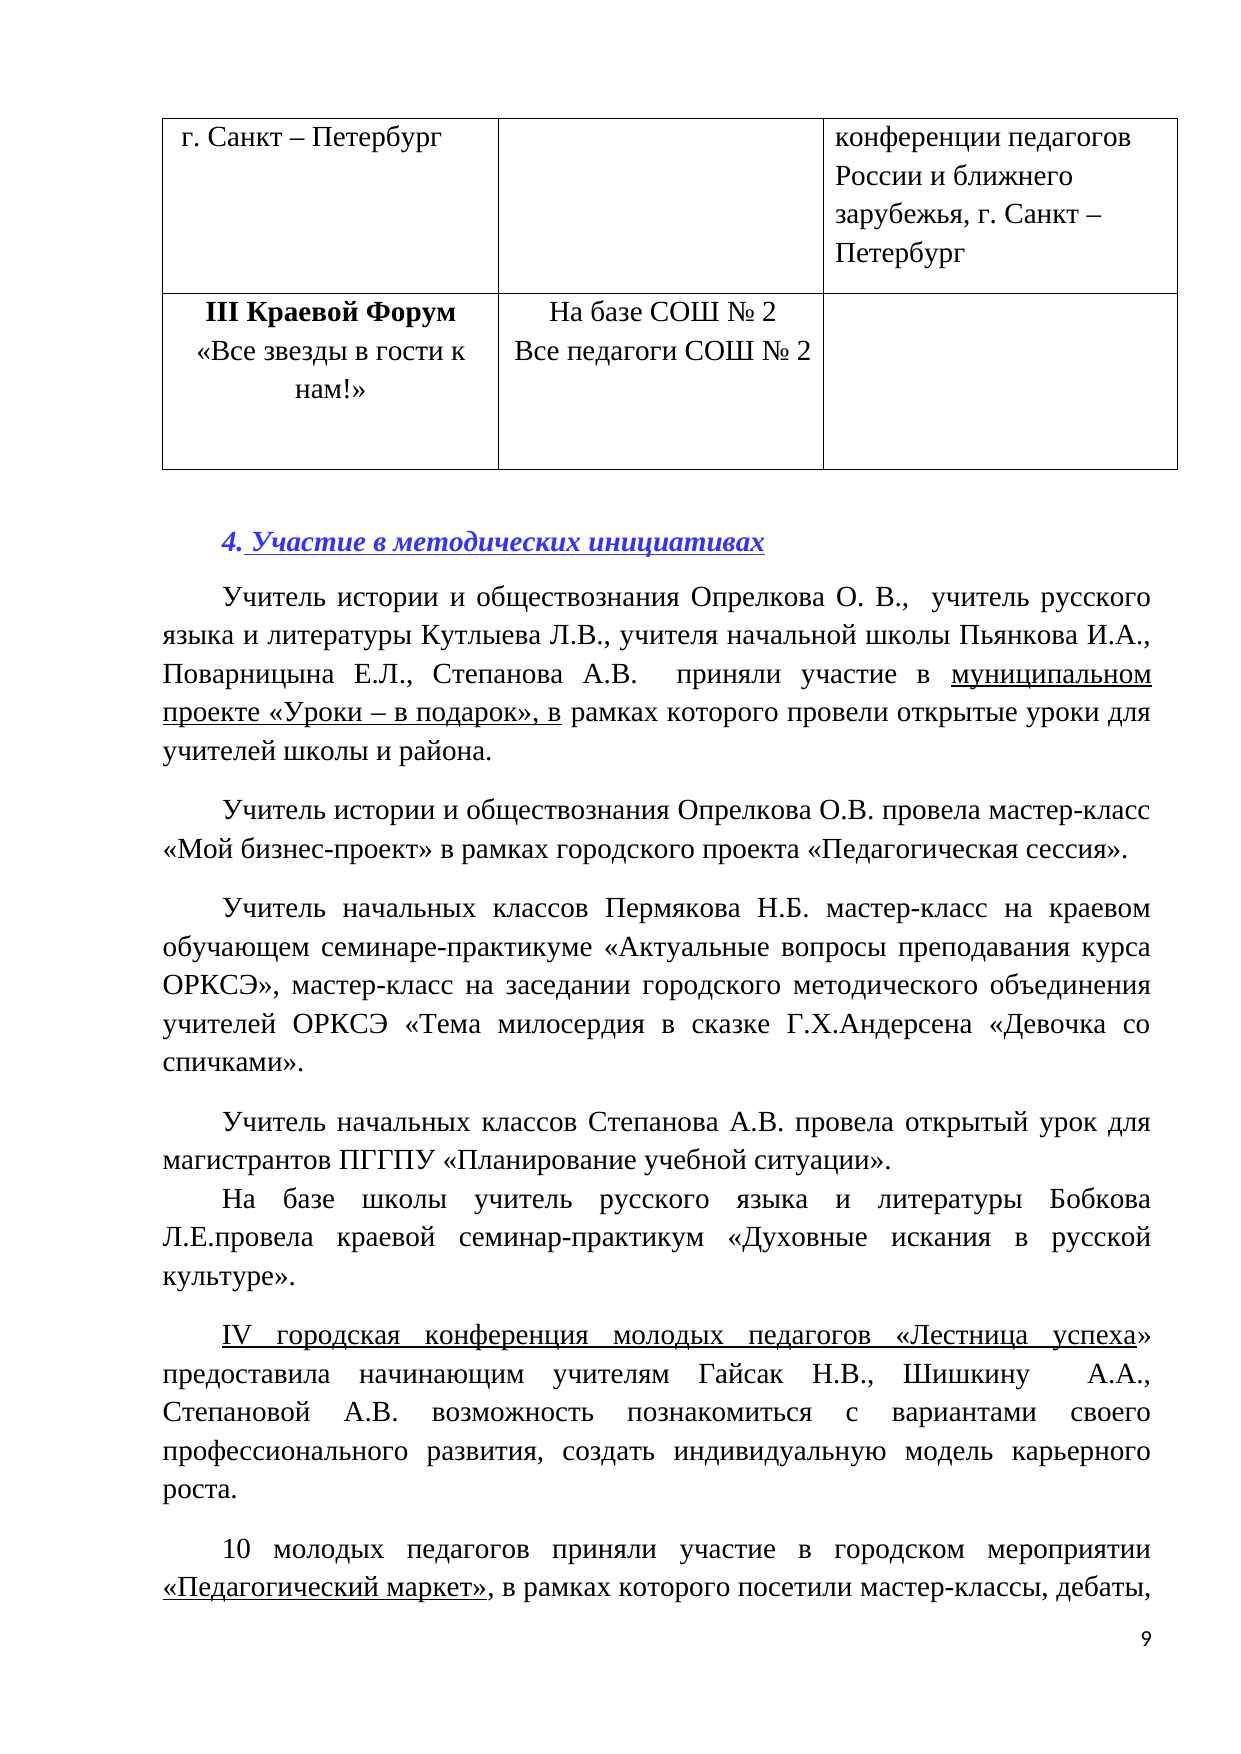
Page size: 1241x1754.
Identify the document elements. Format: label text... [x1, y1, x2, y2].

text Учитель истории и обществознания Опрелкова О. В., учитель русского языка и литературы Кутлыева Л.В., учителя начальной школы Пьянкова И.А., Поварницына Е.Л., Степанова А.В. приняли участие в муниципальном проекте «Уроки – в подарок», в рамках которого провели открытые уроки для учителей школы и района. [162, 579, 1152, 767]
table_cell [824, 119, 1177, 293]
table_cell [824, 294, 1177, 469]
text 4. Участие в методических инициативах [162, 524, 1152, 558]
text Учитель начальных классов Пермякова Н.Б. мастер-класс на краевом обучающем семинаре-практикуме «Актуальные вопросы преподавания курса ОРКСЭ», мастер-класс на заседании городского методического объединения учителей ОРКСЭ «Тема милосердия в сказке Г.Х.Андерсена «Девочка со спичками». [162, 890, 1152, 1078]
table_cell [499, 119, 823, 293]
text Учитель истории и обществознания Опрелкова О.В. провела мастер-класс «Мой бизнес-проект» в рамках городского проекта «Педагогическая сессия». [162, 792, 1152, 864]
table_cell III Краевой Форум «Все звезды в гости к нам!» [163, 294, 498, 469]
text IV городская конференция молодых педагогов «Лестница успеха» предоставила начинающим учителям Гайсак Н.В., Шишкину А.А., Степановой А.В. возможность познакомиться с вариантами своего профессионального развития, создать индивидуальную модель карьерного роста. [162, 1317, 1152, 1505]
text На базе школы учитель русского языка и литературы Бобкова Л.Е.провела краевой семинар-практикум «Духовные искания в русской культуре». [162, 1181, 1152, 1292]
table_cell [163, 119, 498, 293]
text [162, 1531, 1152, 1603]
text Учитель начальных классов Степанова А.В. провела открытый урок для магистрантов ПГГПУ «Планирование учебной ситуации». [162, 1104, 1152, 1176]
table_cell На базе СОШ № 2 Все педагоги СОШ № 2 [499, 294, 823, 469]
